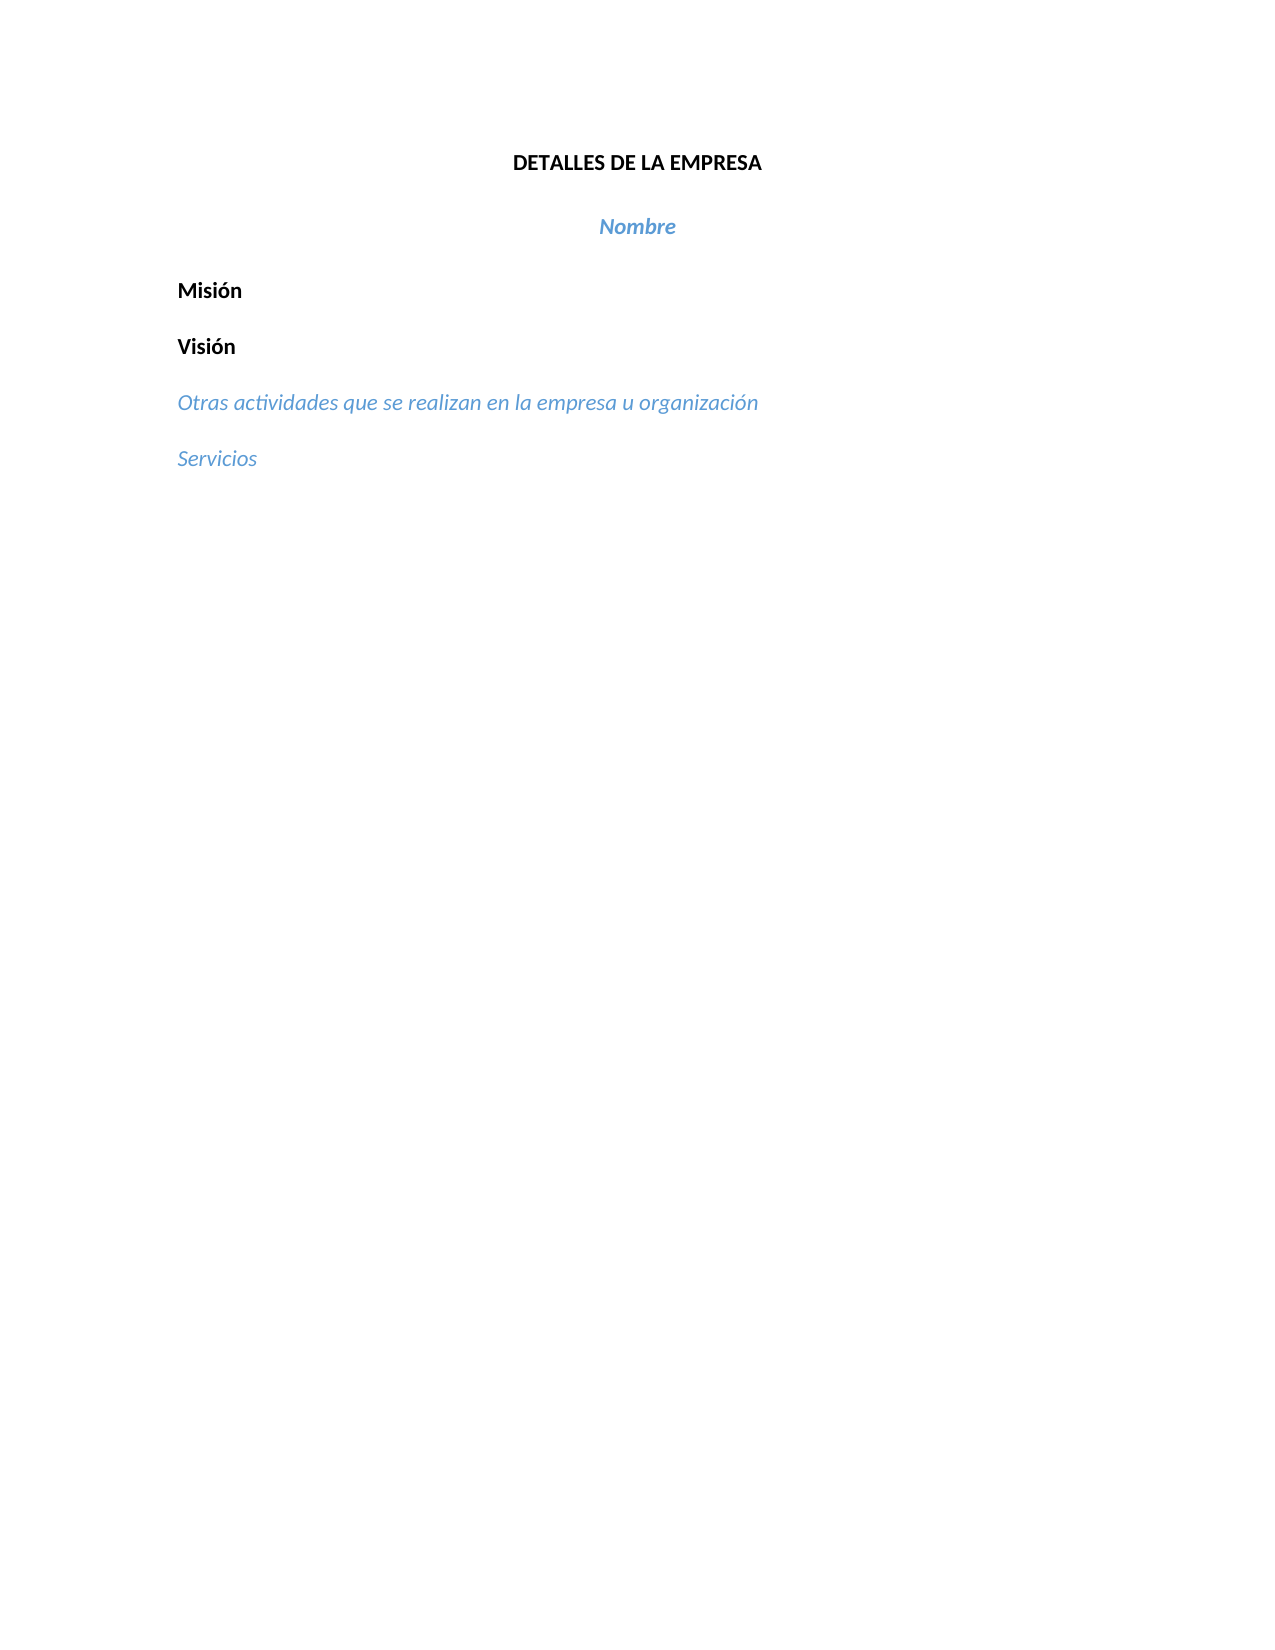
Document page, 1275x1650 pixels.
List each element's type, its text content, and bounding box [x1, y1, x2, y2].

text Servicios [177, 444, 1098, 472]
text Nombre [177, 212, 1098, 240]
text DETALLES DE LA EMPRESA [177, 148, 1098, 176]
text Visión [177, 332, 1098, 360]
text Misión [177, 276, 1098, 304]
text Otras actividades que se realizan en la empresa u organización [177, 388, 1098, 416]
